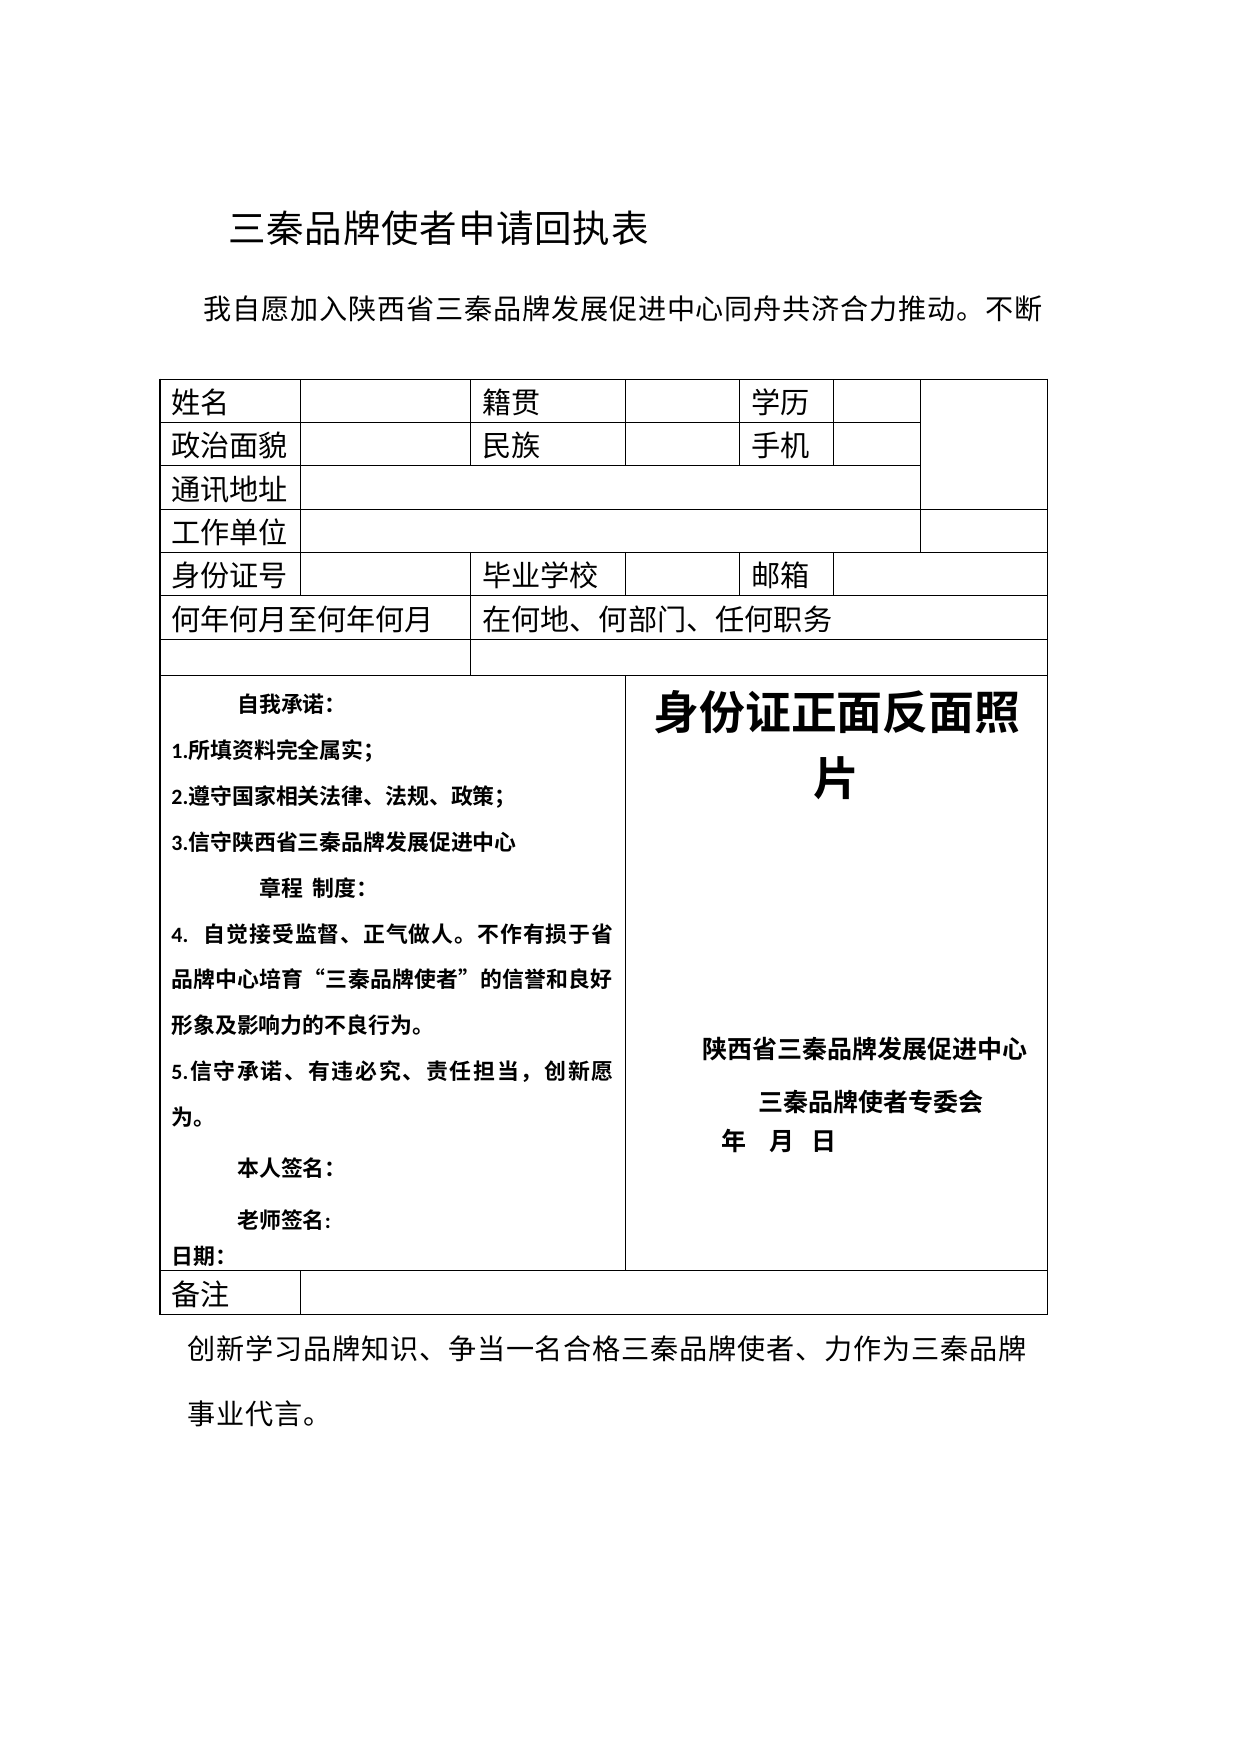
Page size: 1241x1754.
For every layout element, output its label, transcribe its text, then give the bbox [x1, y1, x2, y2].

table_cell [301, 1271, 1047, 1314]
table_cell 备注 [161, 1271, 300, 1314]
table_cell [834, 553, 1047, 595]
table_cell 毕业学校 [471, 553, 625, 595]
table_header [834, 380, 920, 422]
table_cell [301, 553, 470, 595]
table_cell [301, 510, 920, 552]
table_cell 身份证正面反面照片 陕西省三秦品牌发展促进中心 三秦品牌使者专委会 年 月 日 [626, 676, 1047, 1270]
table_cell 何年何月至何年何月 [161, 596, 470, 638]
table_cell 邮箱 [740, 553, 833, 595]
table_cell 民族 [471, 423, 625, 465]
table_header 姓名 [161, 380, 300, 422]
text 三秦品牌使者申请回执表 [187, 170, 1053, 267]
table_cell 身份证号 [161, 553, 300, 595]
table_cell [626, 423, 739, 465]
table_cell [161, 640, 470, 675]
table_cell [301, 466, 920, 508]
text 我自愿加入陕西省三秦品牌发展促进中心同舟共济合力推动。不断创新学习品牌知识、争当一名合格三秦品牌使者、力作为三秦品牌事业代言。 [187, 275, 1053, 1445]
table_header [626, 380, 739, 422]
table_header 籍贯 [471, 380, 625, 422]
table_header 学历 [740, 380, 833, 422]
table_cell [301, 423, 470, 465]
table_cell 自我承诺： 1.所填资料完全属实； 2.遵守国家相关法律、法规、政策； 3.信守陕西省三秦品牌发展促进中心 章程 制度： 自觉接受监督、正气做人。不作有损于省品牌中心培育“三秦品牌使者”的信誉和良好形象及影响力的不良行为。 5.信守承诺、有违必究、责任担当，创新愿为。 本人签名： 老师签名: 日期： [161, 676, 625, 1270]
table_cell 手机 [740, 423, 833, 465]
table_cell 在何地、何部门、任何职务 [471, 596, 1047, 638]
table_cell [626, 553, 739, 595]
table_header [921, 380, 1047, 508]
table_header [301, 380, 470, 422]
table_cell [834, 423, 920, 465]
table_cell 政治面貌 [161, 423, 300, 465]
table_cell 工作单位 [161, 510, 300, 552]
table_cell 通讯地址 [161, 466, 300, 508]
table_cell [471, 640, 1047, 675]
table_cell [921, 510, 1047, 552]
